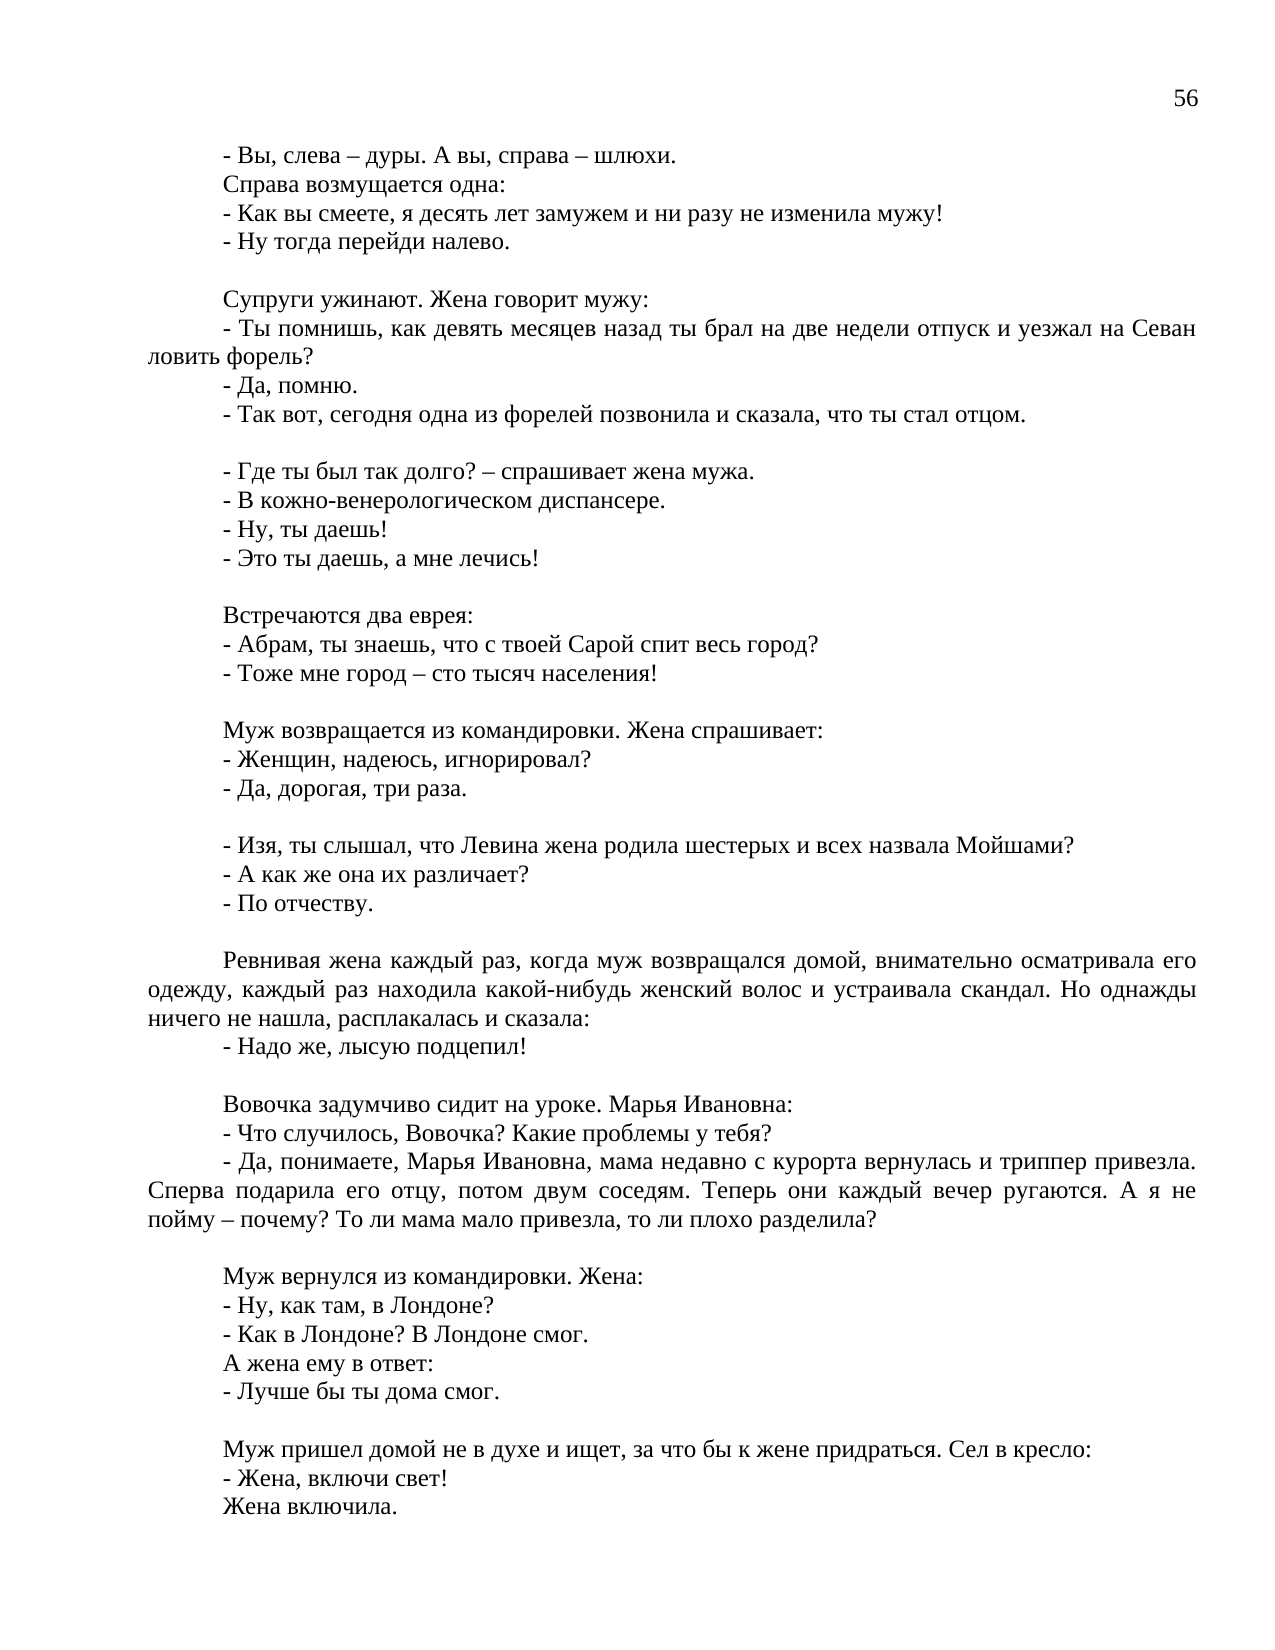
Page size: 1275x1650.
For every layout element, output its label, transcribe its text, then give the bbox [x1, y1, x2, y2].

text Муж пришел домой не в духе и ищет, за что бы к жене придраться. Сел в кресло: [148, 1434, 1198, 1463]
text - Где ты был так долго? – спрашивает жена мужа. [148, 456, 1198, 485]
text - Тоже мне город – сто тысяч населения! [148, 658, 1198, 686]
text - Абрам, ты знаешь, что с твоей Сарой спит весь город? [148, 629, 1198, 658]
text Ревнивая жена каждый раз, когда муж возвращался домой, внимательно осматривала его одежду, каждый раз находила какой-нибудь женский волос и устраивала скандал. Но однажды ничего не нашла, расплакалась и сказала: [148, 945, 1198, 1031]
text - Надо же, лысую подцепил! [148, 1031, 1198, 1060]
text - В кожно-венерологическом диспансере. [148, 485, 1198, 514]
text Супруги ужинают. Жена говорит мужу: [148, 284, 1198, 313]
text Справа возмущается одна: [148, 169, 1198, 198]
text - Что случилось, Вовочка? Какие проблемы у тебя? [148, 1118, 1198, 1146]
text - А как же она их различает? [148, 859, 1198, 888]
text - Да, дорогая, три раза. [148, 773, 1198, 801]
text - Так вот, сегодня одна из форелей позвонила и сказала, что ты стал отцом. [148, 399, 1198, 428]
text Муж возвращается из командировки. Жена спрашивает: [148, 715, 1198, 744]
text Жена включила. [148, 1491, 1198, 1520]
text Встречаются два еврея: [148, 600, 1198, 629]
text - Ты помнишь, как девять месяцев назад ты брал на две недели отпуск и уезжал на Севан ловить форель? [148, 313, 1198, 370]
text - Как вы смеете, я десять лет замужем и ни разу не изменила мужу! [148, 198, 1198, 226]
text - По отчеству. [148, 888, 1198, 916]
text - Изя, ты слышал, что Левина жена родила шестерых и всех назвала Мойшами? [148, 830, 1198, 859]
text - Ну, как там, в Лондоне? [148, 1290, 1198, 1319]
text - Жена, включи свет! [148, 1463, 1198, 1491]
text - Вы, слева – дуры. А вы, справа – шлюхи. [148, 140, 1198, 169]
text - Ну тогда перейди налево. [148, 226, 1198, 255]
text - Да, понимаете, Марья Ивановна, мама недавно с курорта вернулась и триппер привезла. Сперва подарила его отцу, потом двум соседям. Теперь они каждый вечер ругаются. А я не пойму – почему? То ли мама мало привезла, то ли плохо разделила? [148, 1146, 1198, 1233]
text - Лучше бы ты дома смог. [148, 1376, 1198, 1405]
text - Женщин, надеюсь, игнорировал? [148, 744, 1198, 773]
text Муж вернулся из командировки. Жена: [148, 1261, 1198, 1290]
text - Да, помню. [148, 370, 1198, 399]
text - Как в Лондоне? В Лондоне смог. [148, 1319, 1198, 1348]
text - Ну, ты даешь! [148, 514, 1198, 543]
text Вовочка задумчиво сидит на уроке. Марья Ивановна: [148, 1089, 1198, 1118]
text - Это ты даешь, а мне лечись! [148, 543, 1198, 571]
text А жена ему в ответ: [148, 1348, 1198, 1376]
